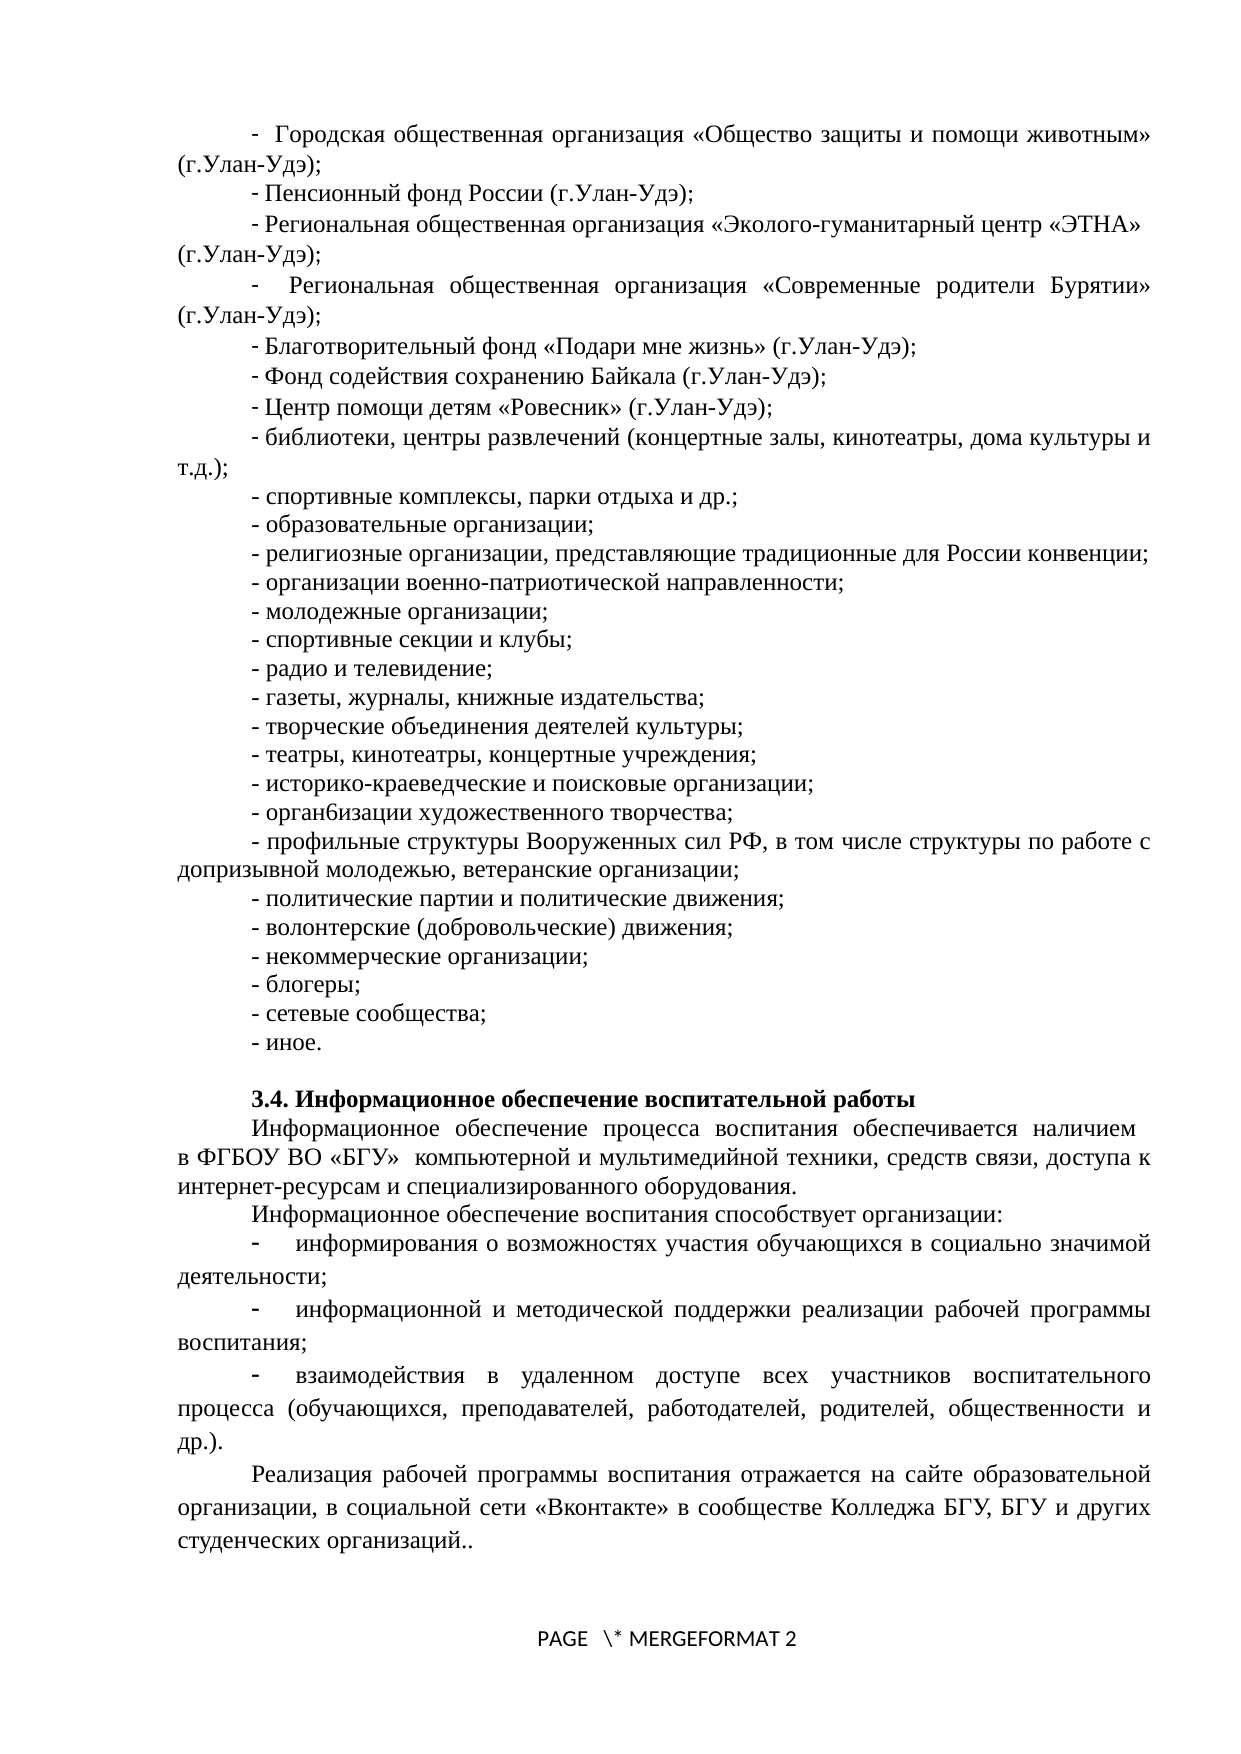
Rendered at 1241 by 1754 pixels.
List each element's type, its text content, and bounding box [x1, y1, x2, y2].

list информационной и методической поддержки реализации рабочей программы воспитания; [177, 1294, 1152, 1356]
list - газеты, журналы, книжные издательства; [177, 682, 1152, 711]
list - иное. [177, 1027, 1152, 1056]
list - некоммерческие организации; [177, 941, 1152, 969]
list - спортивные секции и клубы; [177, 624, 1152, 653]
list - Пенсионный фонд России (г.Улан-Удэ); [177, 177, 1152, 208]
list - блогеры; [177, 969, 1152, 998]
list - историко-краеведческие и поисковые организации; [177, 768, 1152, 797]
list - библиотеки, центры развлечений (концертные залы, кинотеатры, дома культуры и т.д.); [177, 422, 1152, 481]
list Информационное обеспечение процесса воспитания обеспечивается наличием в ФГБОУ ВО «БГУ» компьютерной и мультимедийной техники, средств связи, доступа к интернет-ресурсам и специализированного оборудования. [177, 1113, 1152, 1199]
list взаимодействия в удаленном доступе всех участников воспитательного процесса (обучающихся, преподавателей, работодателей, родителей, общественности и др.). [177, 1360, 1152, 1455]
text - Региональная общественная организация «Эколого-гуманитарный центр «ЭТНА» (г.Улан-Удэ); [177, 208, 1152, 269]
list - орган6изации художественного творчества; [177, 797, 1152, 826]
list - политические партии и политические движения; [177, 883, 1152, 912]
list - Центр помощи детям «Ровесник» (г.Улан-Удэ); [177, 391, 1152, 422]
list информирования о возможностях участия обучающихся в социально значимой деятельности; [177, 1228, 1152, 1290]
list - профильные структуры Вооруженных сил РФ, в том числе структуры по работе с допризывной молодежью, ветеранские организации; [177, 826, 1152, 883]
list - образовательные организации; [177, 509, 1152, 538]
text - Региональная общественная организация «Современные родители Бурятии» (г.Улан-Удэ); [177, 269, 1152, 330]
list - Городская общественная организация «Общество защиты и помощи животным» (г.Улан-Удэ); [177, 118, 1152, 177]
list - молодежные организации; [177, 596, 1152, 624]
list - Благотворительный фонд «Подари мне жизнь» (г.Улан-Удэ); [177, 330, 1152, 361]
list - радио и телевидение; [177, 653, 1152, 682]
list - организации военно-патриотической направленности; [177, 567, 1152, 596]
list Информационное обеспечение воспитания способствует организации: [177, 1199, 1152, 1228]
list - волонтерские (добровольческие) движения; [177, 912, 1152, 941]
list - творческие объединения деятелей культуры; [177, 711, 1152, 739]
list - религиозные организации, представляющие традиционные для России конвенции; [177, 538, 1152, 567]
list - сетевые сообщества; [177, 998, 1152, 1027]
list - Фонд содействия сохранению Байкала (г.Улан-Удэ); [177, 361, 1152, 391]
list - спортивные комплексы, парки отдыха и др.; [177, 481, 1152, 509]
text Реализация рабочей программы воспитания отражается на сайте образовательной организации, в социальной сети «Вконтакте» в сообществе Колледжа БГУ, БГУ и других студенческих организаций.. [177, 1459, 1152, 1554]
list - театры, кинотеатры, концертные учреждения; [177, 739, 1152, 768]
list 3.4. Информационное обеспечение воспитательной работы [177, 1084, 1152, 1113]
